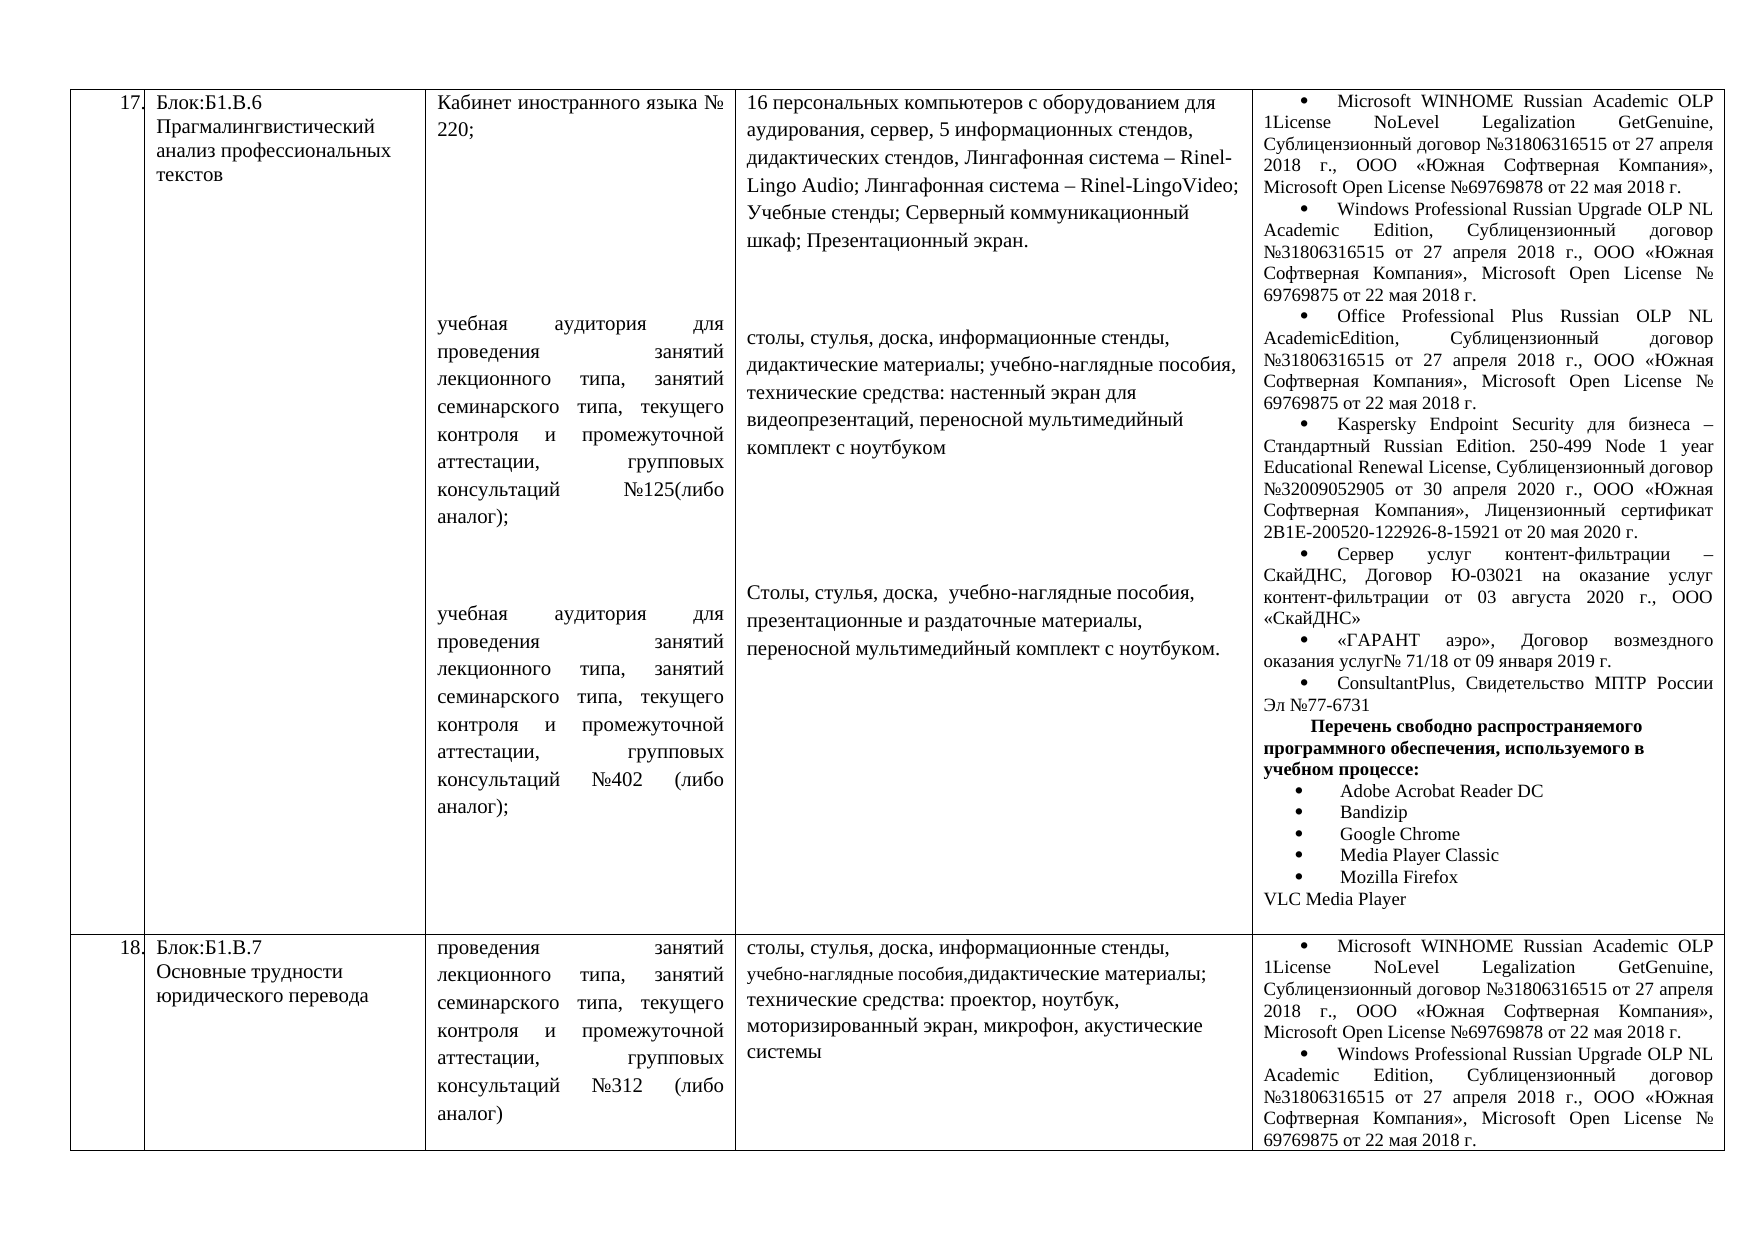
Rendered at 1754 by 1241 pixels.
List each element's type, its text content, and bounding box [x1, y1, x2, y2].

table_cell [736, 935, 1252, 1150]
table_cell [1253, 90, 1724, 934]
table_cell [736, 90, 1252, 934]
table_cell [426, 935, 735, 1150]
table_cell Блок:Б1.В.6 Прагмалингвистический анализ профессиональных текстов [145, 90, 425, 934]
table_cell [426, 90, 735, 934]
table_cell [71, 935, 144, 1150]
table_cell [145, 935, 425, 1150]
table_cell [1253, 935, 1724, 1150]
table_cell [71, 90, 144, 934]
